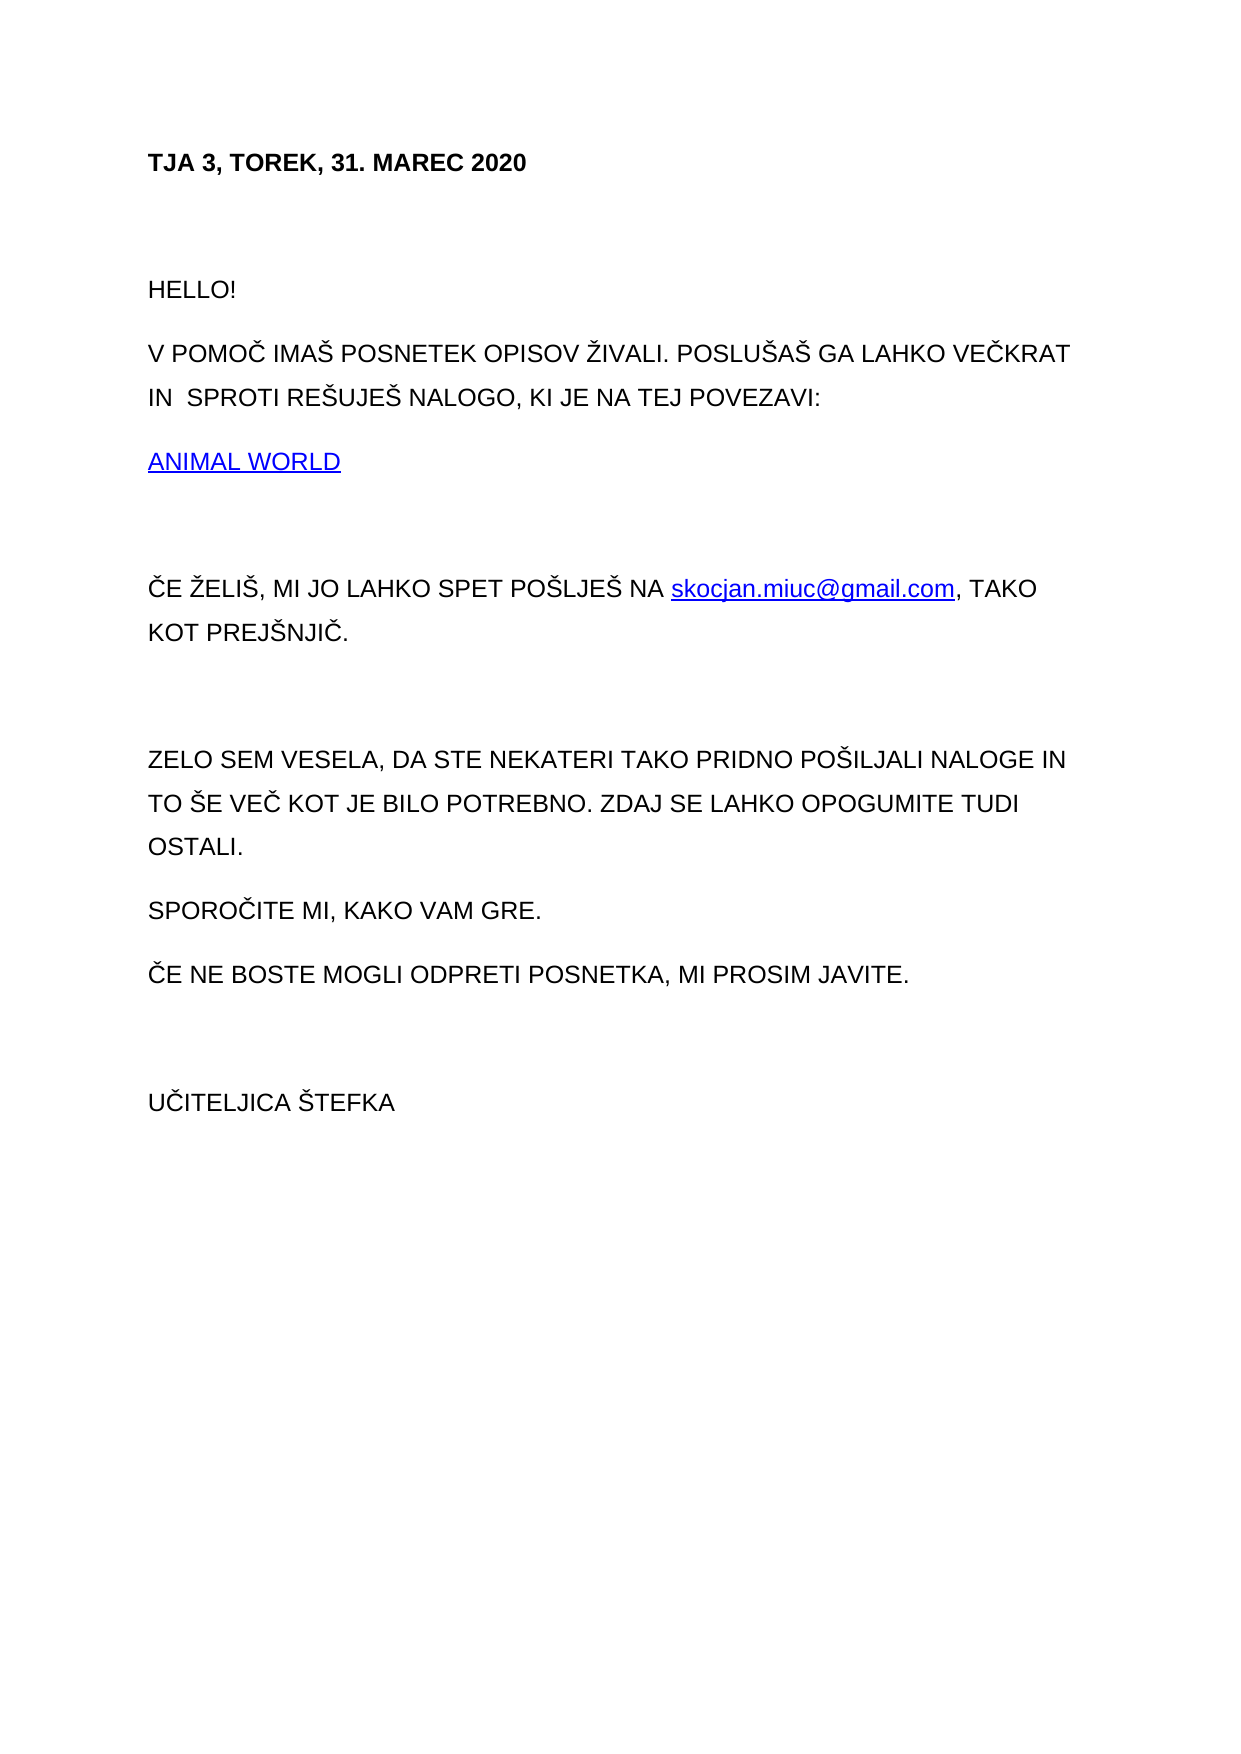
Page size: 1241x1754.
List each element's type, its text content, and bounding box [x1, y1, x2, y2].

text UČITELJICA ŠTEFKA [148, 1088, 1093, 1116]
text ČE NE BOSTE MOGLI ODPRETI POSNETKA, MI PROSIM JAVITE. [148, 960, 1093, 988]
text TJA 3, TOREK, 31. MAREC 2020 [148, 148, 1093, 176]
text ZELO SEM VESELA, DA STE NEKATERI TAKO PRIDNO POŠILJALI NALOGE IN TO ŠE VEČ KOT JE BILO POTREBNO. ZDAJ SE LAHKO OPOGUMITE TUDI OSTALI. [148, 746, 1093, 861]
text ANIMAL WORLD [148, 447, 1093, 475]
text ČE ŽELIŠ, MI JO LAHKO SPET POŠLJEŠ NA skocjan.miuc@gmail.com, TAKO KOT PREJŠNJIČ. [148, 574, 1093, 646]
text SPOROČITE MI, KAKO VAM GRE. [148, 896, 1093, 924]
text HELLO! [148, 276, 1093, 304]
text V POMOČ IMAŠ POSNETEK OPISOV ŽIVALI. POSLUŠAŠ GA LAHKO VEČKRAT IN SPROTI REŠUJEŠ NALOGO, KI JE NA TEJ POVEZAVI: [148, 339, 1093, 411]
